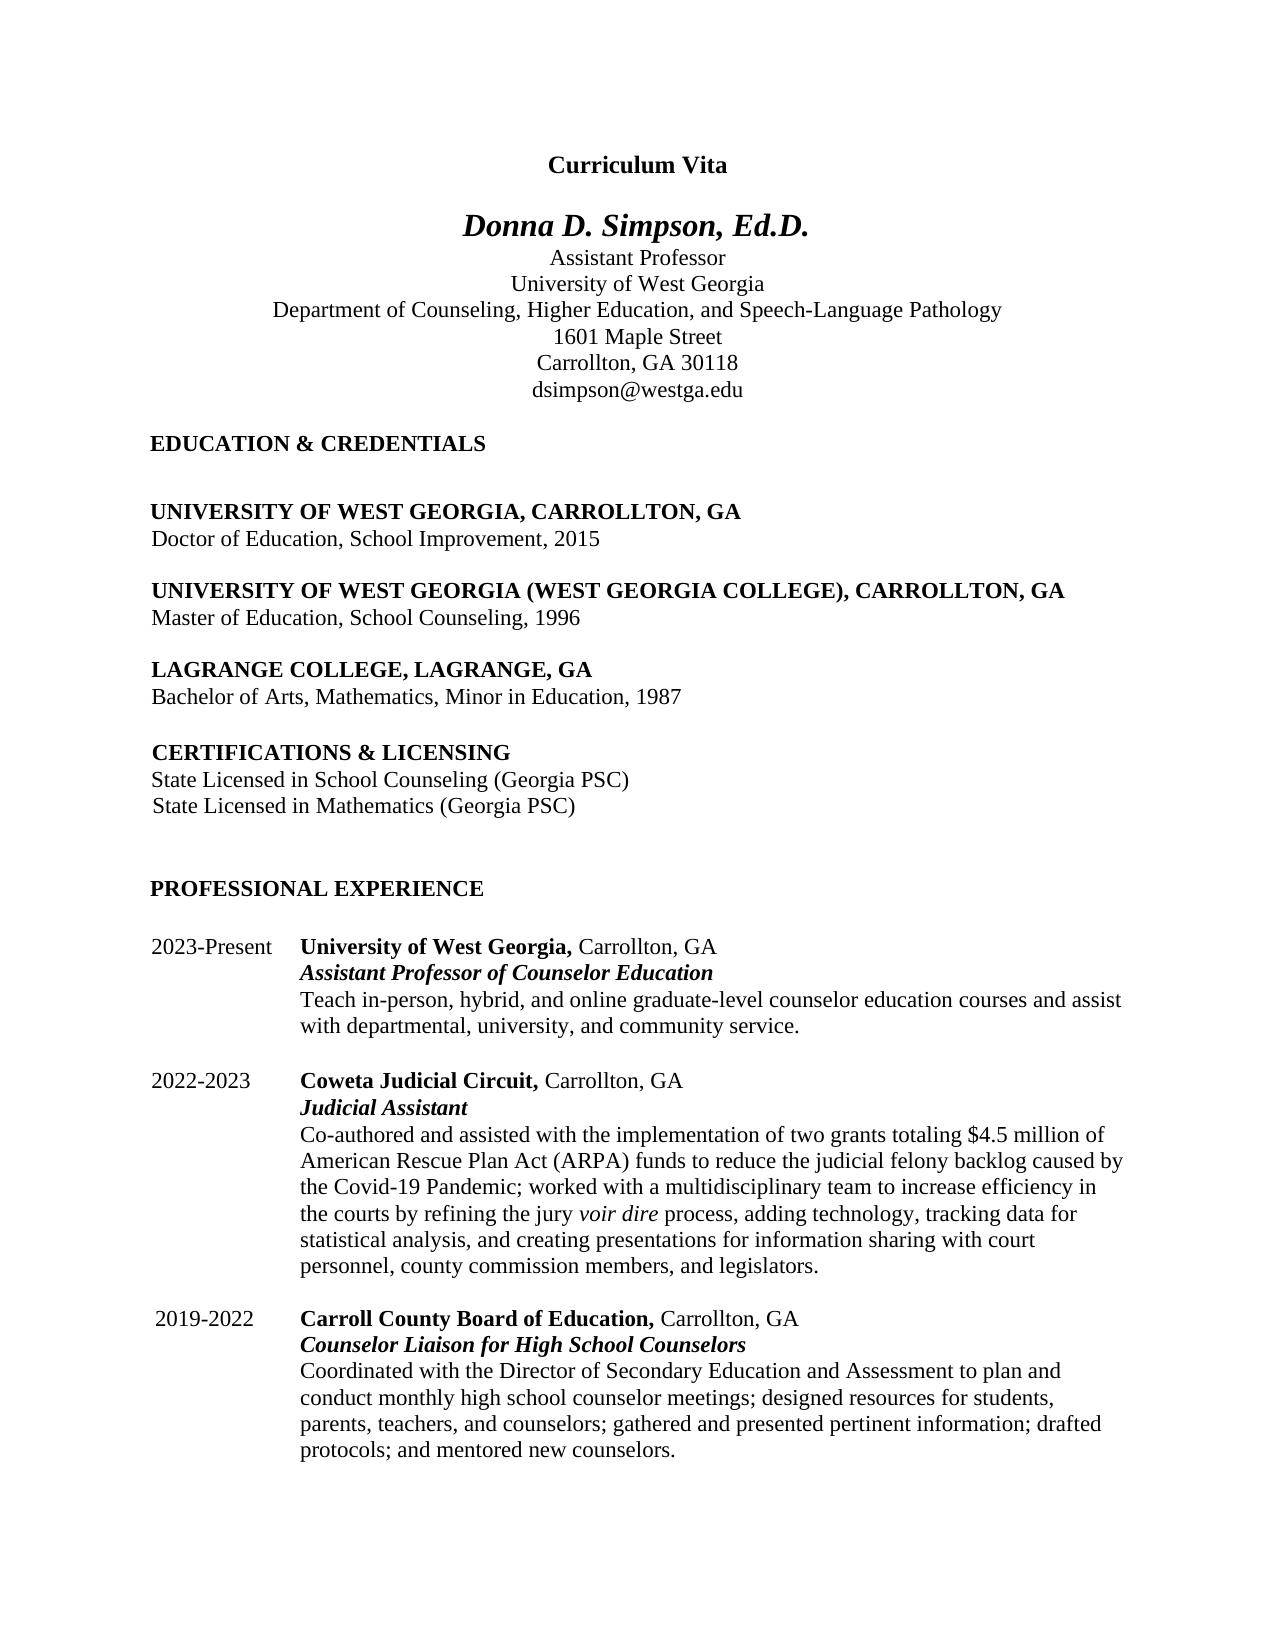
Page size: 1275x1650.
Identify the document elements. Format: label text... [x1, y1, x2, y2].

text Donna D. Simpson, Ed.D. [150, 207, 1125, 244]
text Teach in-person, hybrid, and online graduate-level counselor education courses and assist with departmental, university, and community service. [300, 986, 1125, 1038]
text Doctor of Education, School Improvement, 2015 [151, 524, 1125, 551]
text Department of Counseling, Higher Education, and Speech-Language Pathology [150, 297, 1125, 323]
text Judicial Assistant [300, 1093, 1125, 1120]
text UNIVERSITY OF WEST GEORGIA (WEST GEORGIA COLLEGE), CARROLLTON, GA [151, 577, 1125, 604]
text Coordinated with the Director of Secondary Education and Assessment to plan and conduct monthly high school counselor meetings; designed resources for students, parents, teachers, and counselors; gathered and presented pertinent information; drafted protocols; and mentored new counselors. [300, 1357, 1103, 1463]
text PROFESSIONAL EXPERIENCE [150, 875, 1125, 902]
text 2022-2023 Coweta Judicial Circuit, Carrollton, GA [151, 1067, 1125, 1093]
text 2019-2022 Carroll County Board of Education, Carrollton, GA [155, 1304, 1125, 1331]
text Assistant Professor of Counselor Education [300, 959, 1125, 986]
text University of West Georgia [150, 270, 1125, 297]
text Co-authored and assisted with the implementation of two grants totaling $4.5 million of American Rescue Plan Act (ARPA) funds to reduce the judicial felony backlog caused by the Covid-19 Pandemic; worked with a multidisciplinary team to increase efficiency in the courts by refining the jury voir dire process, adding technology, tracking data for statistical analysis, and creating presentations for information sharing with court personnel, county commission members, and legislators. [300, 1121, 1125, 1279]
text dsimpson@westga.edu [150, 376, 1125, 402]
text Assistant Professor [150, 244, 1125, 270]
text State Licensed in Mathematics (Georgia PSC) [152, 792, 1125, 818]
text Carrollton, GA 30118 [150, 349, 1125, 376]
text Master of Education, School Counseling, 1996 [151, 604, 1125, 630]
text State Licensed in School Counseling (Georgia PSC) [151, 766, 1125, 792]
text Bachelor of Arts, Mathematics, Minor in Education, 1987 [151, 683, 1125, 709]
text EDUCATION & CREDENTIALS [150, 430, 1125, 457]
text 1601 Maple Street [150, 323, 1125, 349]
text UNIVERSITY OF WEST GEORGIA, CARROLLTON, GA [150, 498, 1125, 524]
text CERTIFICATIONS & LICENSING [152, 739, 1125, 766]
text LAGRANGE COLLEGE, LAGRANGE, GA [151, 656, 1125, 683]
text 2023-Present University of West Georgia, Carrollton, GA [151, 933, 1125, 959]
text Curriculum Vita [150, 150, 1125, 179]
text Counselor Liaison for High School Counselors [225, 1331, 1125, 1357]
